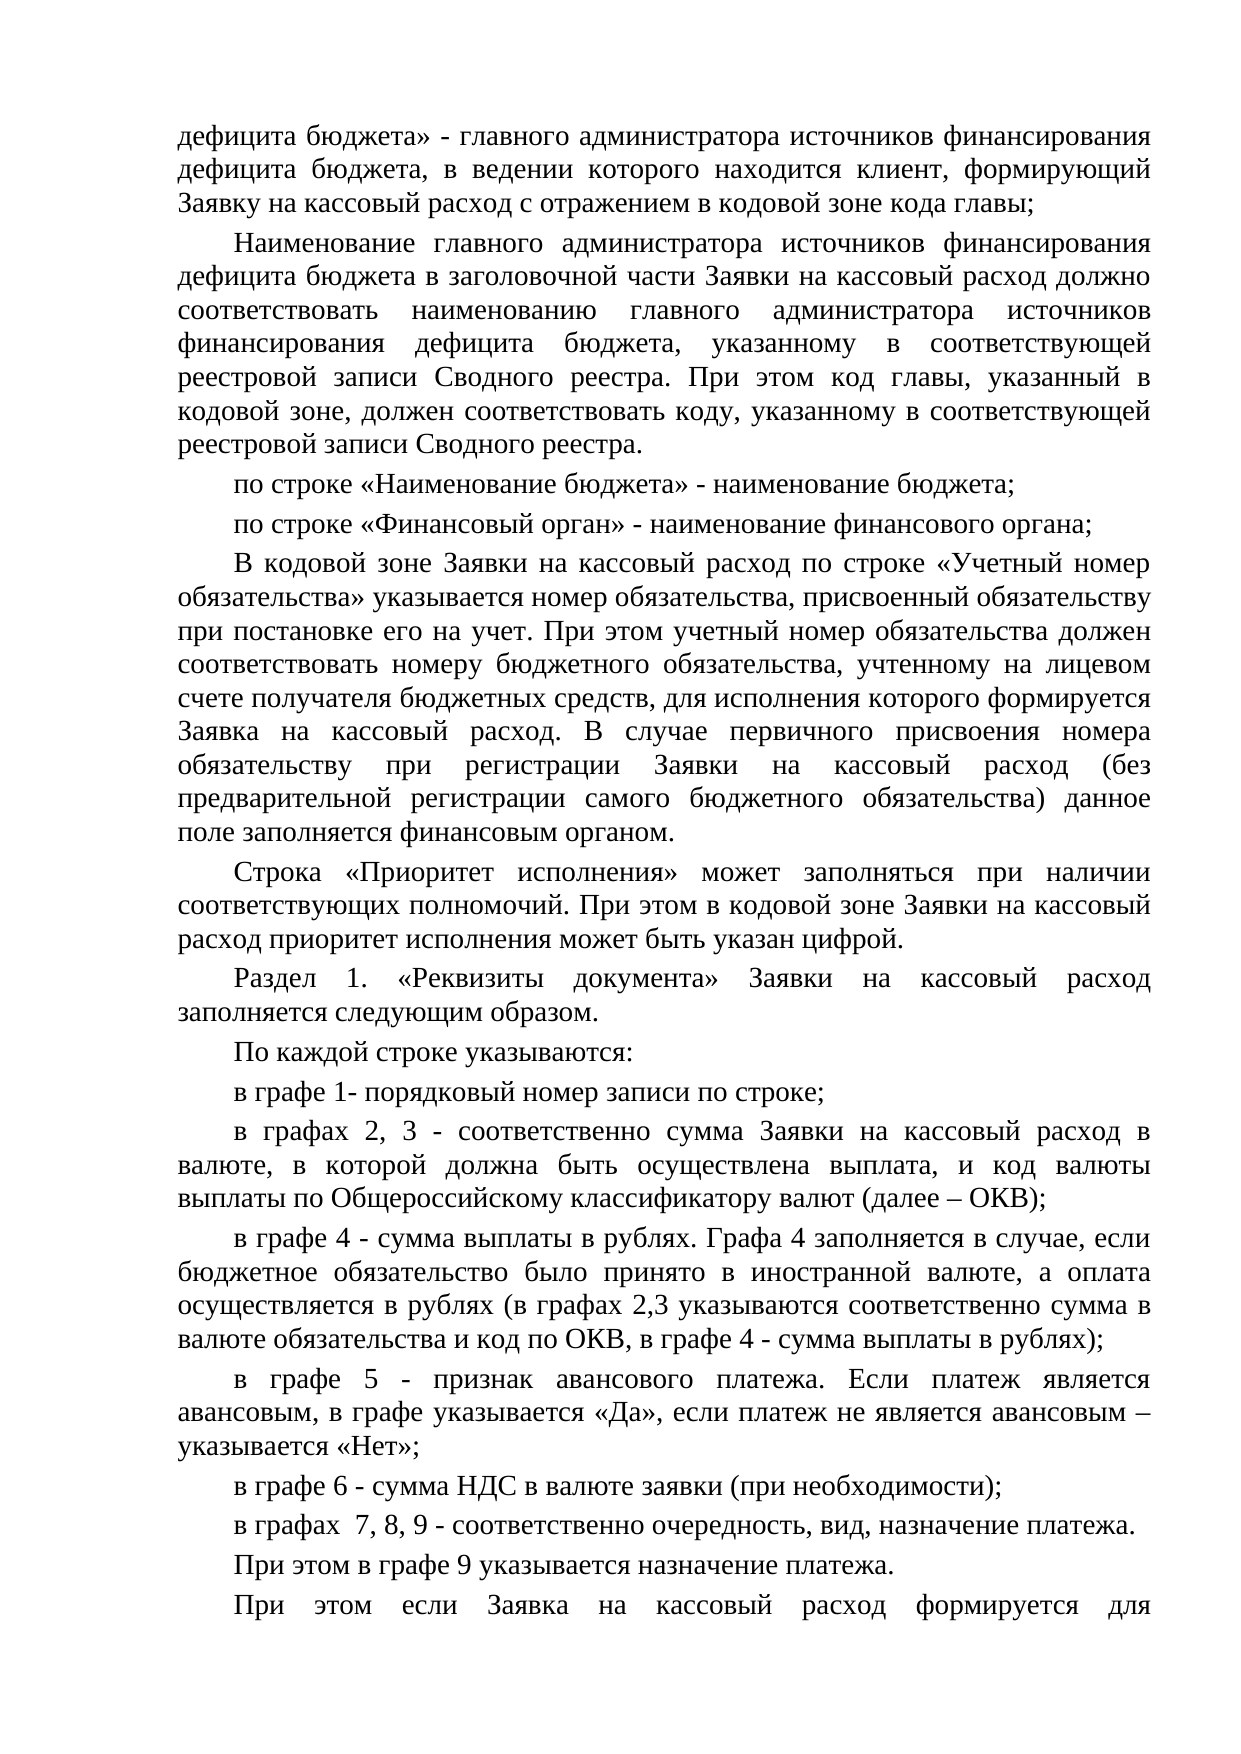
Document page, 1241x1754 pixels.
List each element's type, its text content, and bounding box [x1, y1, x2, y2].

text в графе 5 - признак авансового платежа. Если платеж является авансовым, в графе указывается «Да», если платеж не является авансовым – указывается «Нет»; [177, 1361, 1152, 1461]
text в графах 2, 3 - соответственно сумма Заявки на кассовый расход в валюте, в которой должна быть осуществлена выплата, и код валюты выплаты по Общероссийскому классификатору валют (далее – ОКВ); [177, 1113, 1152, 1214]
text в графе 4 - сумма выплаты в рублях. Графа 4 заполняется в случае, если бюджетное обязательство было принято в иностранной валюте, а оплата осуществляется в рублях (в графах 2,3 указываются соответственно сумма в валюте обязательства и код по ОКВ, в графе 4 - сумма выплаты в рублях); [177, 1220, 1152, 1354]
text В кодовой зоне Заявки на кассовый расход по строке «Учетный номер обязательства» указывается номер обязательства, присвоенный обязательству при постановке его на учет. При этом учетный номер обязательства должен соответствовать номеру бюджетного обязательства, учтенному на лицевом счете получателя бюджетных средств, для исполнения которого формируется Заявка на кассовый расход. В случае первичного присвоения номера обязательству при регистрации Заявки на кассовый расход (без предварительной регистрации самого бюджетного обязательства) данное поле заполняется финансовым органом. [177, 546, 1152, 847]
text Раздел 1. «Реквизиты документа» Заявки на кассовый расход заполняется следующим образом. [177, 961, 1152, 1028]
text в графе 1- порядковый номер записи по строке; [177, 1074, 1152, 1107]
text в графах 7, 8, 9 - соответственно очередность, вид, назначение платежа. [177, 1507, 1152, 1541]
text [177, 1587, 1152, 1621]
text При этом в графе 9 указывается назначение платежа. [177, 1547, 1152, 1581]
text по строке «Наименование бюджета» - наименование бюджета; [177, 466, 1152, 499]
text По каждой строке указываются: [177, 1034, 1152, 1067]
text Наименование главного администратора источников финансирования дефицита бюджета в заголовочной части Заявки на кассовый расход должно соответствовать наименованию главного администратора источников финансирования дефицита бюджета, указанному в соответствующей реестровой записи Сводного реестра. При этом код главы, указанный в кодовой зоне, должен соответствовать коду, указанному в соответствующей реестровой записи Сводного реестра. [177, 225, 1152, 460]
text по строке «Финансовый орган» - наименование финансового органа; [177, 506, 1152, 539]
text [177, 118, 1152, 219]
text в графе 6 - сумма НДС в валюте заявки (при необходимости); [177, 1468, 1152, 1501]
text Строка «Приоритет исполнения» может заполняться при наличии соответствующих полномочий. При этом в кодовой зоне Заявки на кассовый расход приоритет исполнения может быть указан цифрой. [177, 854, 1152, 954]
